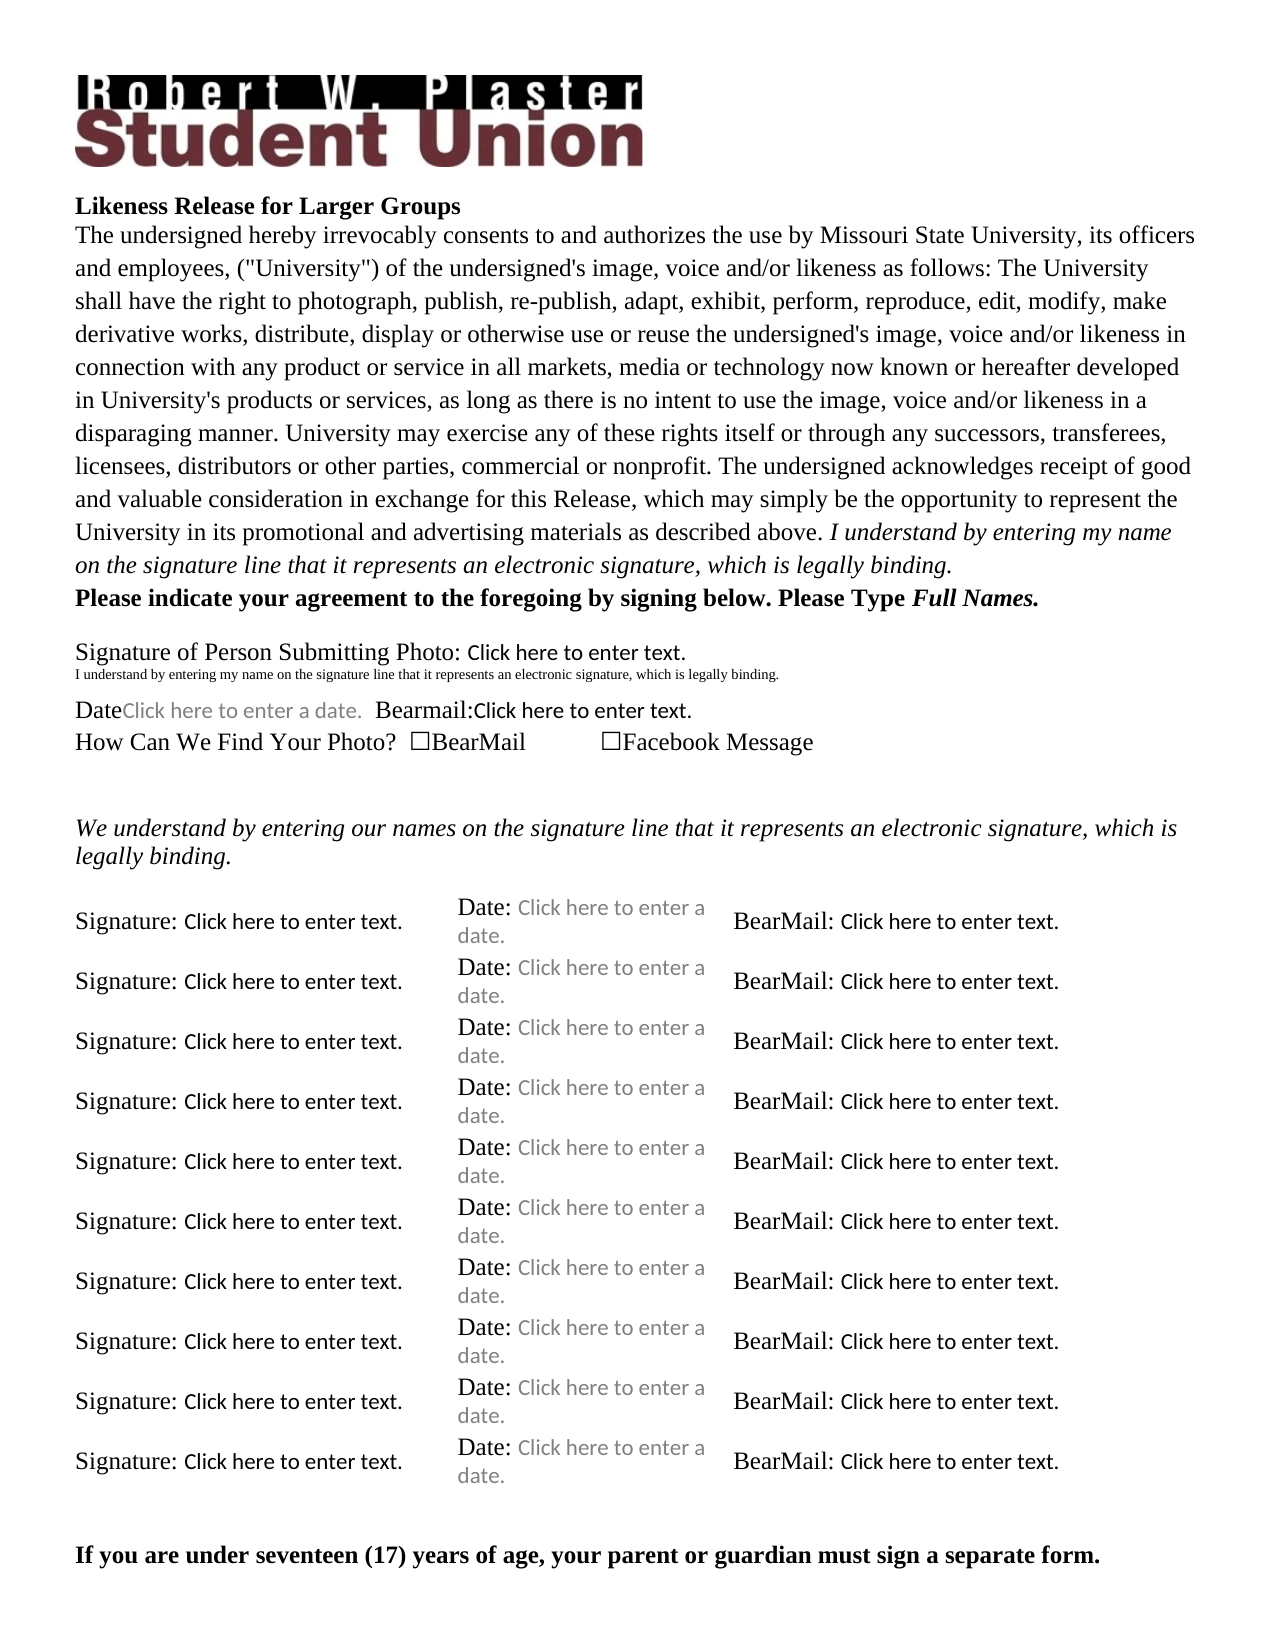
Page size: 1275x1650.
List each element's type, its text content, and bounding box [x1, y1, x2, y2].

table_cell Date: [446, 1311, 722, 1371]
table_cell Signature: [64, 1371, 446, 1431]
table_cell Date: [446, 1011, 722, 1071]
table_cell BearMail: [722, 1191, 1211, 1251]
text We understand by entering our names on the signature line that it represents an electronic signature, which is legally binding. [75, 813, 1200, 870]
table_cell Signature: [64, 1011, 446, 1071]
table_cell Signature: [64, 1431, 446, 1491]
table_cell BearMail: [722, 1251, 1211, 1311]
table_cell Date: [446, 1131, 722, 1191]
table_cell BearMail: [722, 951, 1211, 1011]
table_header Signature: [64, 891, 446, 951]
text If you are under seventeen (17) years of age, your parent or guardian must sign a separate form. [75, 1541, 1200, 1569]
table_cell Date: [446, 1191, 722, 1251]
table_cell BearMail: [722, 1311, 1211, 1371]
picture [75, 75, 643, 167]
text Please indicate your agreement to the foregoing by signing below. Please Type Full Names. [75, 583, 1200, 612]
table_cell BearMail: [722, 1131, 1211, 1191]
text The undersigned hereby irrevocably consents to and authorizes the use by Missouri State University, its officers and employees, ("University") of the undersigned's image, voice and/or likeness as follows: The University shall have the right to photograph, publish, re-publish, adapt, exhibit, perform, reproduce, edit, modify, make derivative works, distribute, display or otherwise use or reuse the undersigned's image, voice and/or likeness in connection with any product or service in all markets, media or technology now known or hereafter developed in University's products or services, as long as there is no intent to use the image, voice and/or likeness in a disparaging manner. University may exercise any of these rights itself or through any successors, transferees, licensees, distributors or other parties, commercial or nonprofit. The undersigned acknowledges receipt of good and valuable consideration in exchange for this Release, which may simply be the opportunity to represent the University in its promotional and advertising materials as described above. I understand by entering my name on the signature line that it represents an electronic signature, which is legally binding. [75, 220, 1200, 579]
table_cell Signature: [64, 1311, 446, 1371]
table_cell Signature: [64, 1131, 446, 1191]
table_header BearMail: [722, 891, 1211, 951]
table_cell Date: [446, 1371, 722, 1431]
table_cell Date: [446, 1431, 722, 1491]
table_cell Signature: [64, 1191, 446, 1251]
table_cell Signature: [64, 951, 446, 1011]
table_cell Signature: [64, 1251, 446, 1311]
table_header Date: [446, 891, 722, 951]
table_cell Date: [446, 1071, 722, 1131]
text Date Bearmail: [75, 695, 1200, 724]
text I understand by entering my name on the signature line that it represents an electronic signature, which is legally binding. [75, 666, 1200, 695]
table_cell BearMail: [722, 1371, 1211, 1431]
table_cell Date: [446, 951, 722, 1011]
table_cell BearMail: [722, 1431, 1211, 1491]
table_cell Date: [446, 1251, 722, 1311]
table_cell BearMail: [722, 1071, 1211, 1131]
table_cell BearMail: [722, 1011, 1211, 1071]
text Signature of Person Submitting Photo: [75, 637, 1200, 666]
text Likeness Release for Larger Groups [75, 191, 1200, 220]
text How Can We Find Your Photo? BearMail Facebook Message [75, 724, 1200, 758]
table_cell Signature: [64, 1071, 446, 1131]
